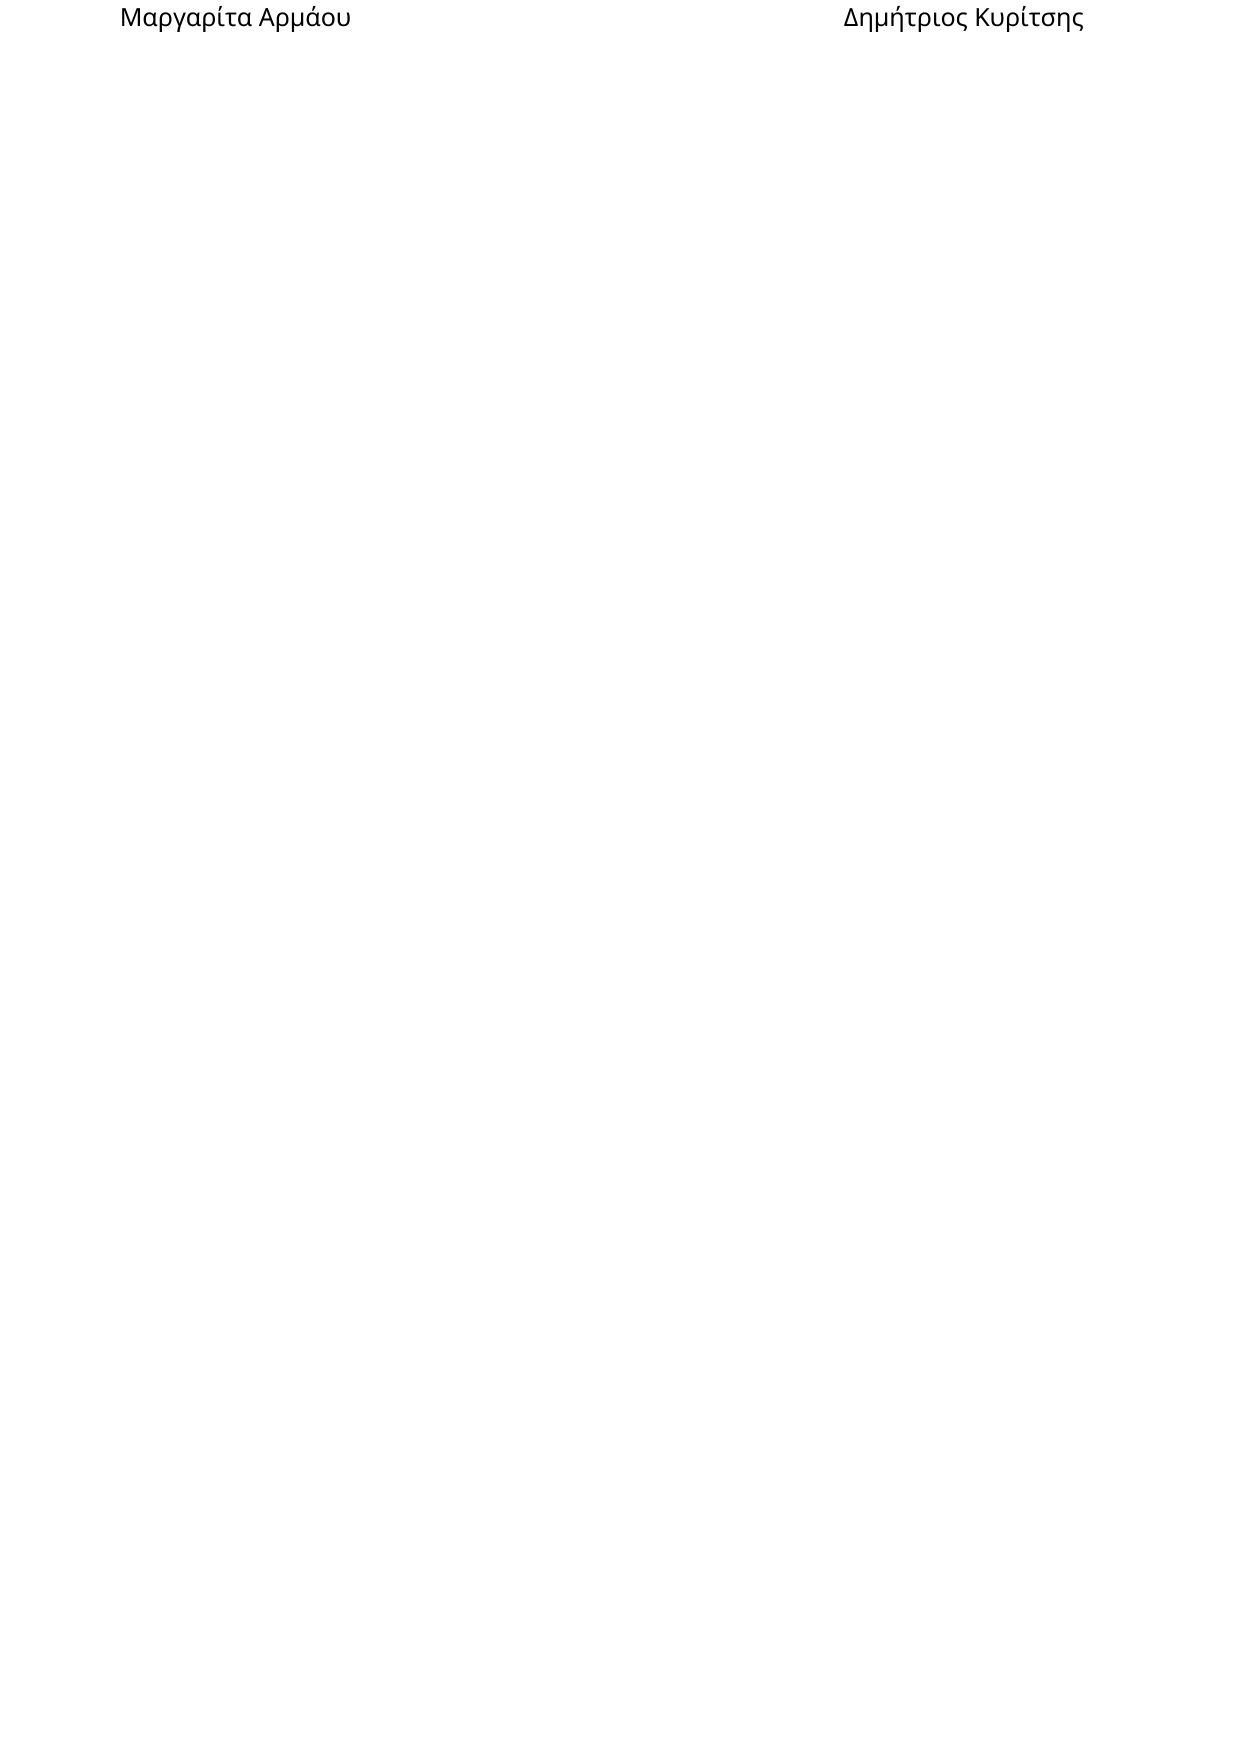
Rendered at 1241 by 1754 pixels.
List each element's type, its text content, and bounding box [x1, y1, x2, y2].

text Μαργαρίτα Αρμάου Δημήτριος Κυρίτσης [94, 0, 1162, 34]
